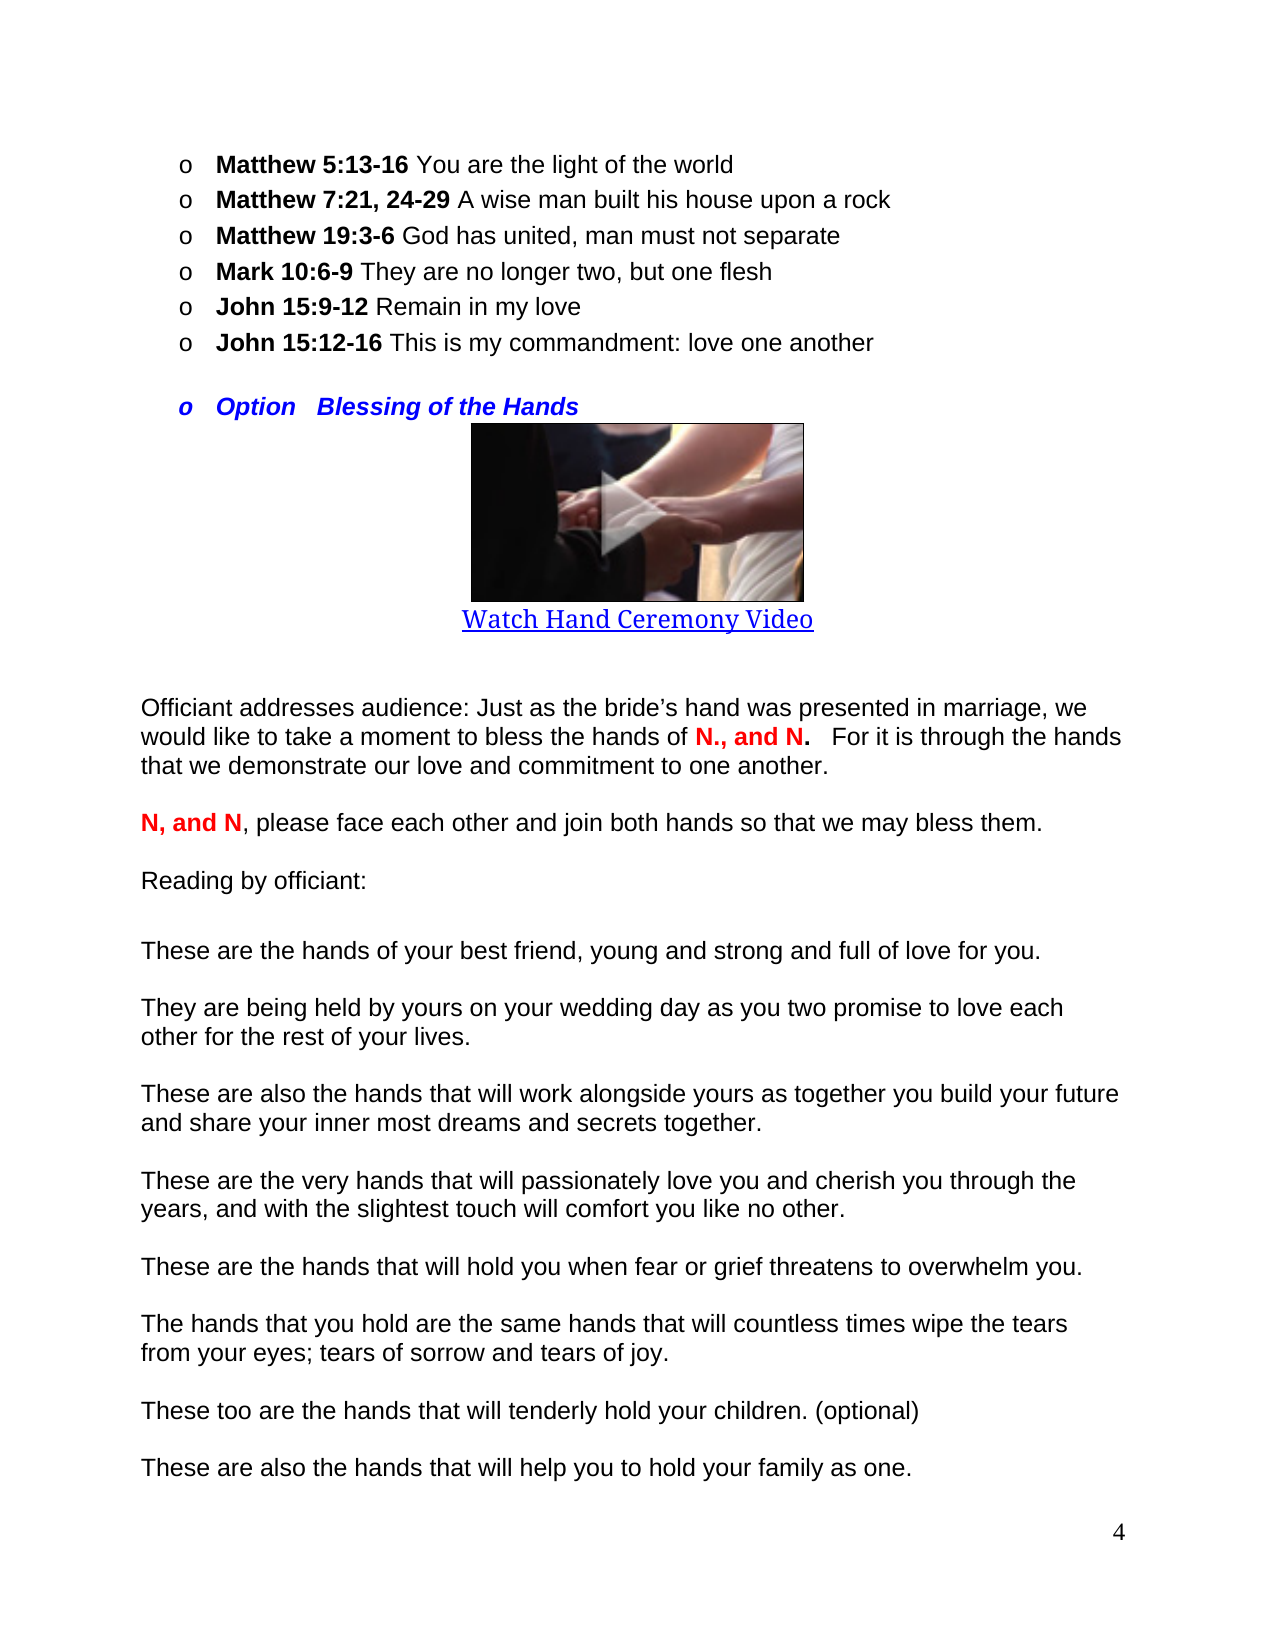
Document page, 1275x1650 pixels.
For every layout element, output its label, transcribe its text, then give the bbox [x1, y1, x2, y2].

list Mark 10:6-9 They are no longer two, but one flesh [178, 257, 937, 287]
text Officiant addresses audience: Just as the bride’s hand was presented in marriage, we would like to take a moment to bless the hands of N., and N. For it is through the hands that we demonstrate our love and commitment to one another. [141, 693, 1125, 779]
text These are the hands that will hold you when fear or grief threatens to overwhelm you. [141, 1252, 1125, 1281]
text The hands that you hold are the same hands that will countless times wipe the tears from your eyes; tears of sorrow and tears of joy. [141, 1309, 1125, 1367]
text N, and N, please face each other and join both hands so that we may bless them. [141, 808, 1125, 837]
text They are being held by yours on your wedding day as you two promise to love each other for the rest of your lives. [141, 993, 1125, 1051]
list Matthew 19:3-6 God has united, man must not separate [178, 221, 937, 252]
text These too are the hands that will tenderly hold your children. (optional) [141, 1396, 1125, 1424]
text These are the very hands that will passionately love you and cherish you through the years, and with the slightest touch will comfort you like no other. [141, 1166, 1125, 1223]
picture [472, 424, 803, 601]
list John 15:9-12 Remain in my love [178, 292, 937, 323]
text These are also the hands that will help you to hold your family as one. [141, 1453, 1125, 1482]
text Reading by officiant: [141, 866, 1125, 894]
list Matthew 5:13-16 You are the light of the world [178, 150, 937, 181]
list John 15:12-16 This is my commandment: love one another [178, 328, 937, 358]
text These are the hands of your best friend, young and strong and full of love for you. [141, 936, 1125, 964]
text These are also the hands that will work alongside yours as together you build your future and share your inner most dreams and secrets together. [141, 1079, 1125, 1137]
list Matthew 7:21, 24-29 A wise man built his house upon a rock [178, 186, 937, 216]
list Option Blessing of the Hands [178, 392, 1125, 423]
